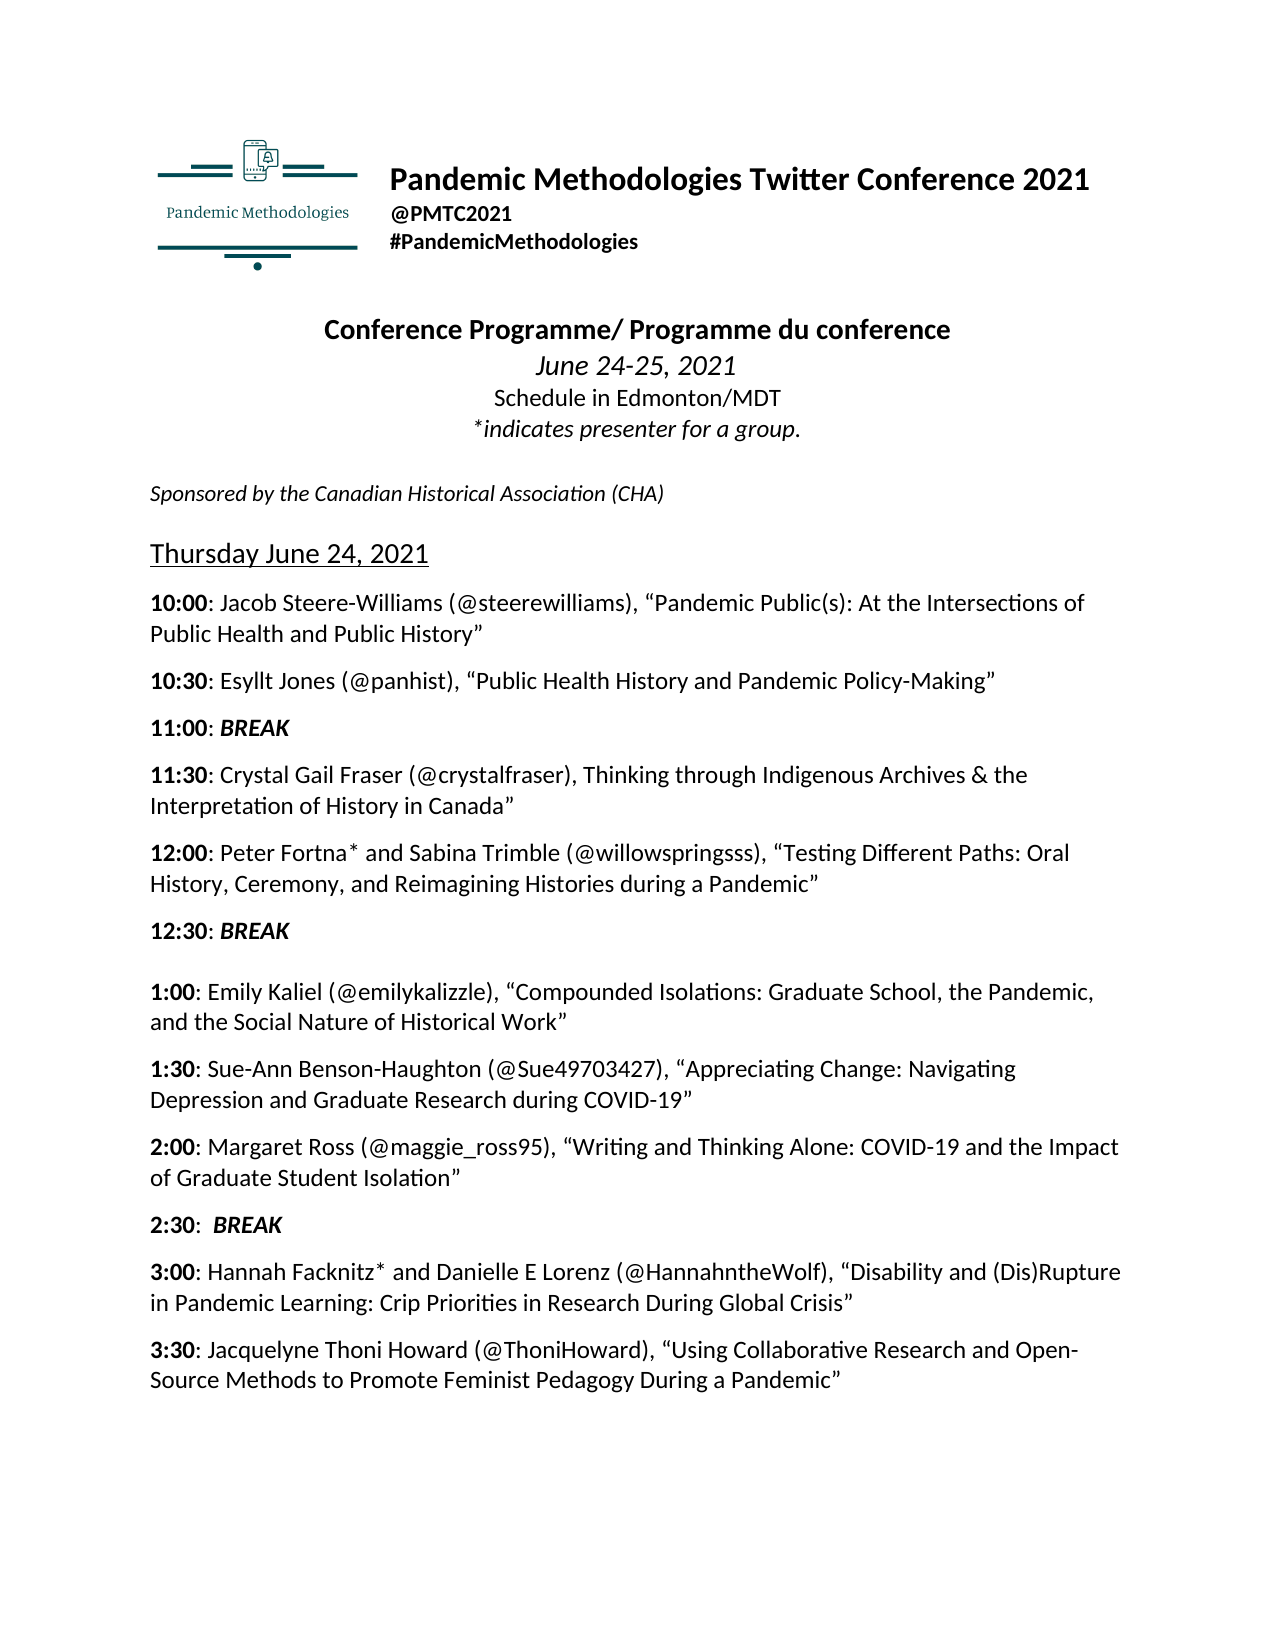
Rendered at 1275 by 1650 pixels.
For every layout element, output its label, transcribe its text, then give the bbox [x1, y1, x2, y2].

text *indicates presenter for a group. [150, 413, 1125, 443]
text 12:00: Peter Fortna* and Sabina Trimble (@willowspringsss), “Testing Different Paths: Oral History, Ceremony, and Reimagining Histories during a Pandemic” [150, 837, 1125, 898]
text 3:00: Hannah Facknitz* and Danielle E Lorenz (@HannahntheWolf), “Disability and (Dis)Rupture in Pandemic Learning: Crip Priorities in Research During Global Crisis” [150, 1256, 1125, 1317]
text Pandemic Methodologies Twitter Conference 2021 [371, 158, 1125, 199]
text 12:30: BREAK [150, 915, 1125, 945]
picture [145, 132, 371, 278]
text Conference Programme/ Programme du conference [150, 311, 1125, 347]
text @PMTC2021 [371, 199, 1125, 227]
text 1:00: Emily Kaliel (@emilykalizzle), “Compounded Isolations: Graduate School, the Pandemic, and the Social Nature of Historical Work” [150, 976, 1125, 1037]
text Sponsored by the Canadian Historical Association (CHA) [150, 479, 1125, 507]
text Schedule in Edmonton/MDT [150, 382, 1125, 413]
text 10:30: Esyllt Jones (@panhist), “Public Health History and Pandemic Policy-Making” [150, 665, 1125, 696]
text 1:30: Sue-Ann Benson-Haughton (@Sue49703427), “Appreciating Change: Navigating Depression and Graduate Research during COVID-19” [150, 1054, 517, 1084]
text 3:30: Jacquelyne Thoni Howard (@ThoniHoward), “Using Collaborative Research and Open-Source Methods to Promote Feminist Pedagogy During a Pandemic” [150, 1334, 1125, 1395]
text 1:30: Sue-Ann Benson-Haughton (@Sue49703427), “Appreciating Change: Navigating Depression and Graduate Research during COVID-19” [693, 1054, 1125, 1115]
text 2:30: BREAK [150, 1209, 1125, 1239]
text Thursday June 24, 2021 [150, 535, 1125, 571]
text 2:00: Margaret Ross (@maggie_ross95), “Writing and Thinking Alone: COVID-19 and the Impact of Graduate Student Isolation” [150, 1131, 1125, 1192]
text 11:00: BREAK [150, 712, 1125, 743]
text 11:30: Crystal Gail Fraser (@crystalfraser), Thinking through Indigenous Archives & the Interpretation of History in Canada” [150, 759, 1125, 821]
text 10:00: Jacob Steere-Williams (@steerewilliams), “Pandemic Public(s): At the Intersections of Public Health and Public History” [150, 587, 1125, 648]
text June 24-25, 2021 [150, 347, 1125, 382]
text #PandemicMethodologies [371, 227, 1125, 255]
